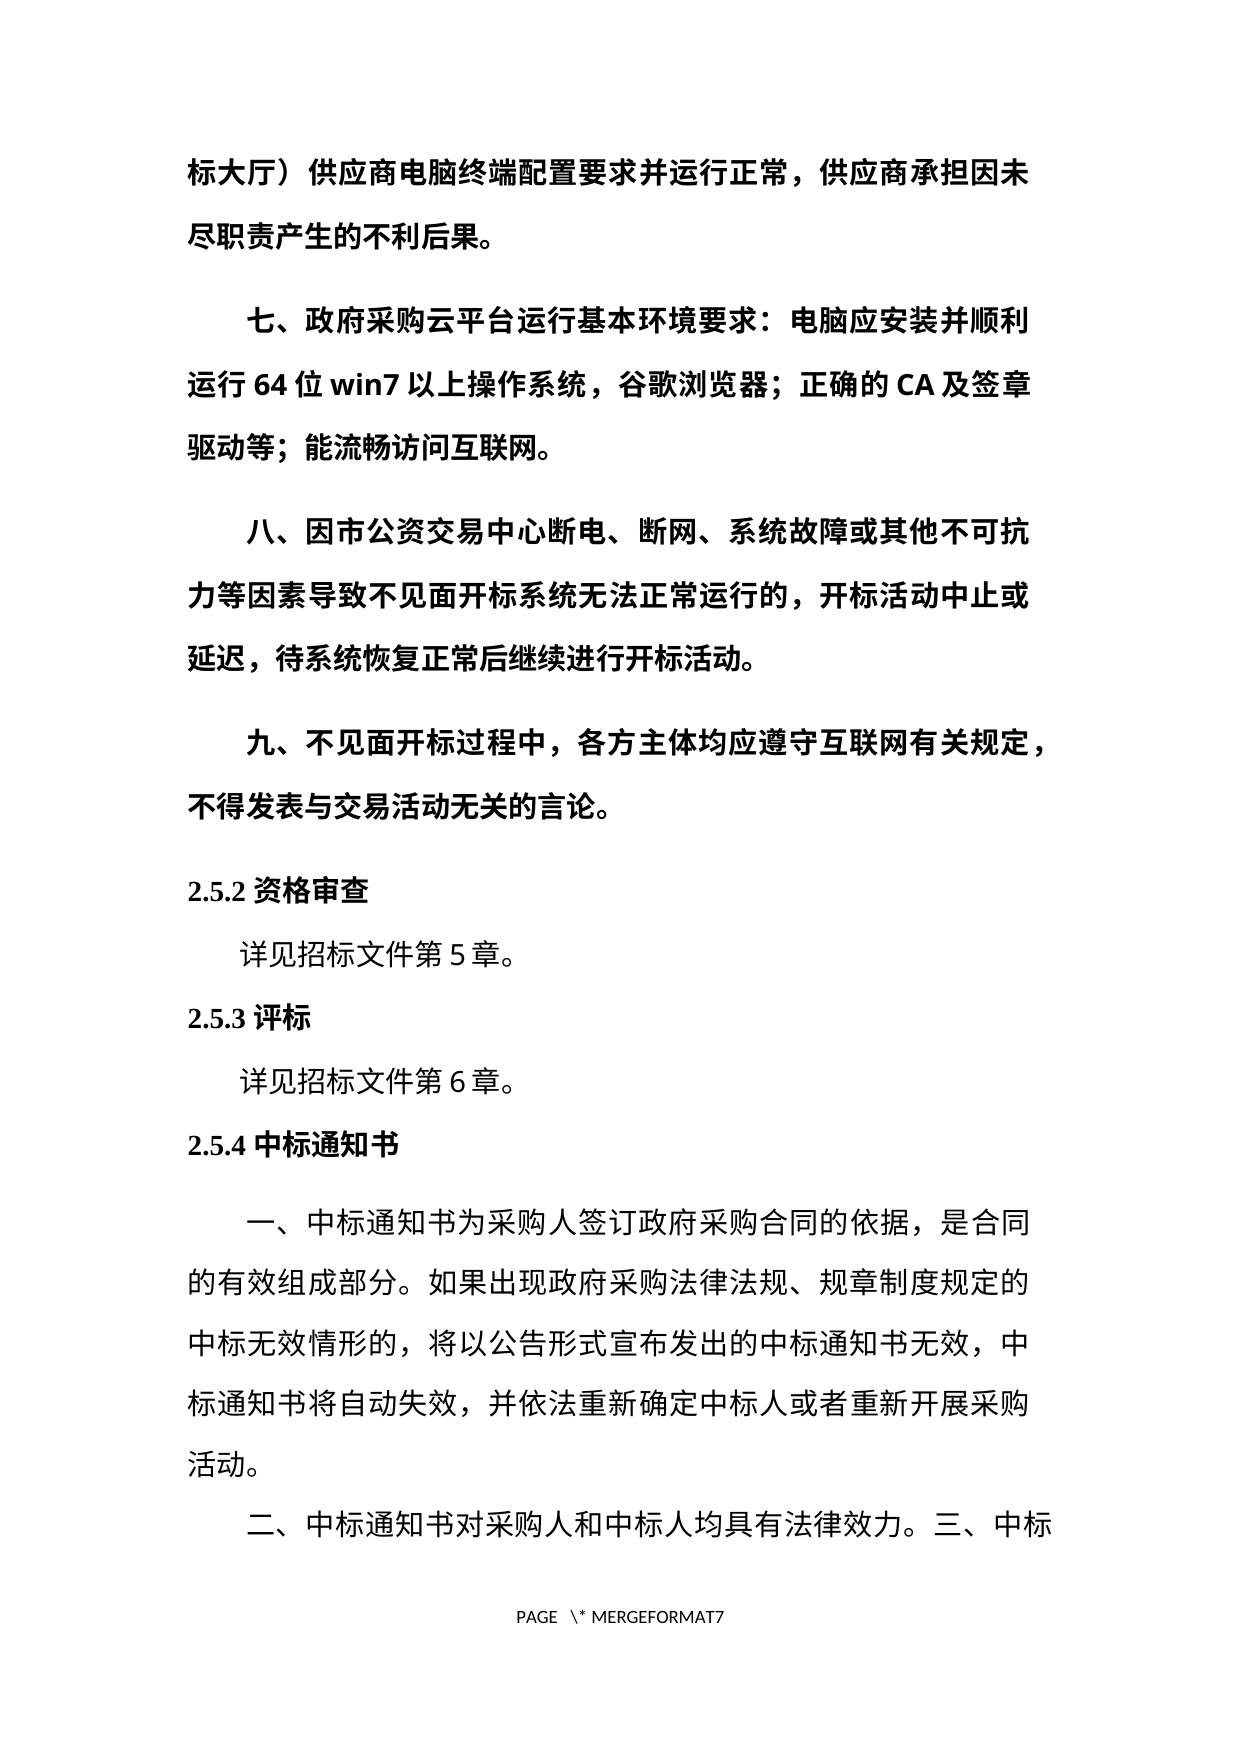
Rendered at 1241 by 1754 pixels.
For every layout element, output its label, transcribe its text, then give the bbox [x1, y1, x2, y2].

list 因市公资交易中心断电、断网、系统故障或其他不可抗力等因素导致不见面开标系统无法正常运行的，开标活动中止或延迟，待系统恢复正常后继续进行开标活动。 [187, 509, 1031, 678]
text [187, 1487, 1053, 1548]
list 资格审查 [187, 868, 1053, 910]
text 详见招标文件第5章。 [187, 931, 1053, 974]
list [187, 150, 1031, 256]
list 中标通知书 [187, 1122, 1053, 1164]
list 政府采购云平台运行基本环境要求：电脑应安装并顺利运行64位win7以上操作系统，谷歌浏览器；正确的CA及签章驱动等；能流畅访问互联网。 [187, 298, 1031, 467]
text 一、中标通知书为采购人签订政府采购合同的依据，是合同的有效组成部分。如果出现政府采购法律法规、规章制度规定的中标无效情形的，将以公告形式宣布发出的中标通知书无效，中标通知书将自动失效，并依法重新确定中标人或者重新开展采购活动。 [187, 1185, 1031, 1487]
text 详见招标文件第6章。 [187, 1058, 1053, 1101]
list 不见面开标过程中，各方主体均应遵守互联网有关规定，不得发表与交易活动无关的言论。 [187, 720, 1031, 826]
list 评标 [187, 995, 1053, 1037]
